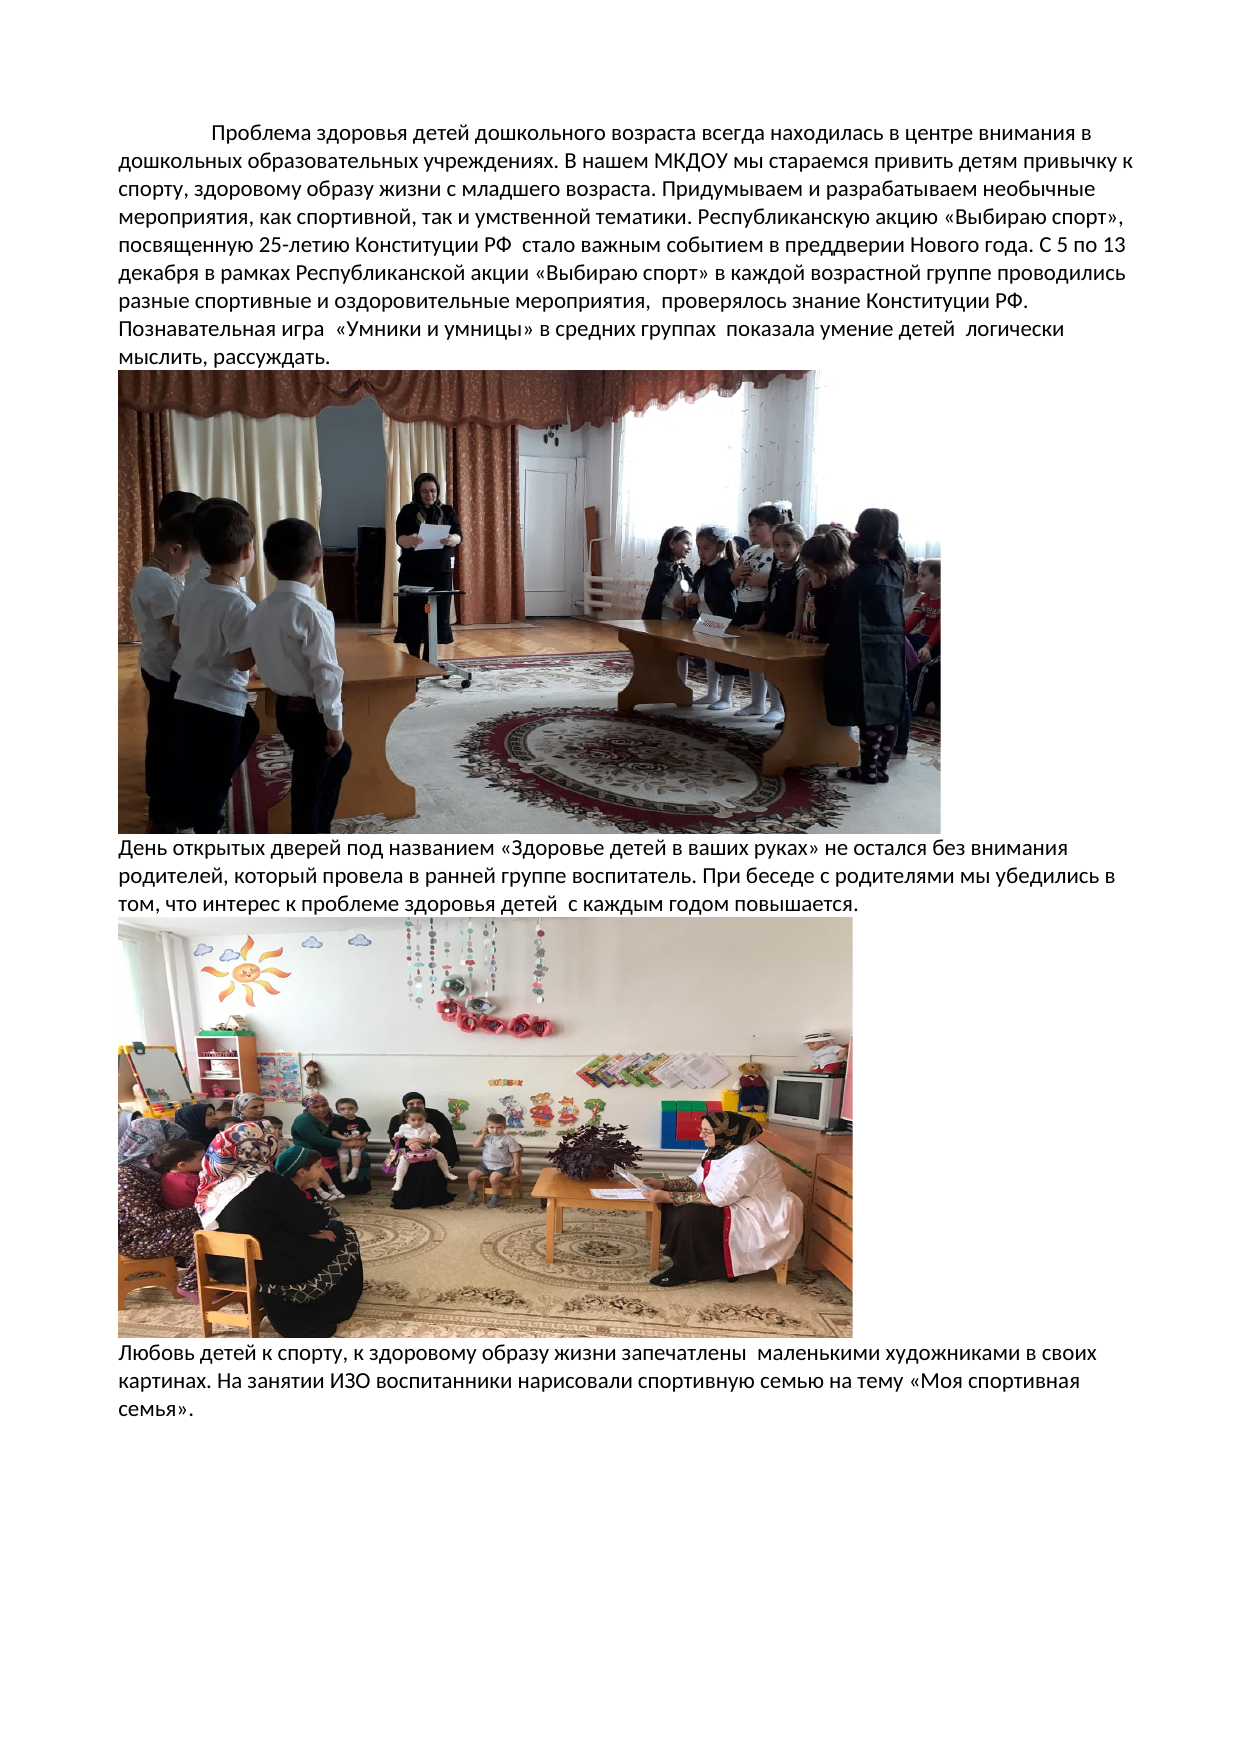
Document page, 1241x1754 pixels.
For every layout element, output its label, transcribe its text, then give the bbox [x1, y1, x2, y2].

text День открытых дверей под названием «Здоровье детей в ваших руках» не остался без внимания родителей, который провела в ранней группе воспитатель. При беседе с родителями мы убедились в том, что интерес к проблеме здоровья детей с каждым годом повышается. [118, 833, 1152, 917]
text Познавательная игра «Умники и умницы» в средних группах показала умение детей логически мыслить, рассуждать. [118, 314, 1152, 370]
text Любовь детей к спорту, к здоровому образу жизни запечатлены маленькими художниками в своих картинах. На занятии ИЗО воспитанники нарисовали спортивную семью на тему «Моя спортивная семья». [118, 1338, 1152, 1422]
picture [118, 370, 941, 834]
picture [118, 917, 853, 1338]
text Проблема здоровья детей дошкольного возраста всегда находилась в центре внимания в дошкольных образовательных учреждениях. В нашем MКДОУ мы стараемся привить детям привычку к спорту, здоровому образу жизни с младшего возраста. Придумываем и разрабатываем необычные мероприятия, как спортивной, так и умственной тематики. Республиканскую акцию «Выбираю спорт», посвященную 25-летию Конституции РФ стало важным событием в преддверии Нового года. С 5 по 13 декабря в рамках Республиканской акции «Выбираю спорт» в каждой возрастной группе проводились разные спортивные и оздоровительные мероприятия, проверялось знание Конституции РФ. [118, 118, 1152, 314]
